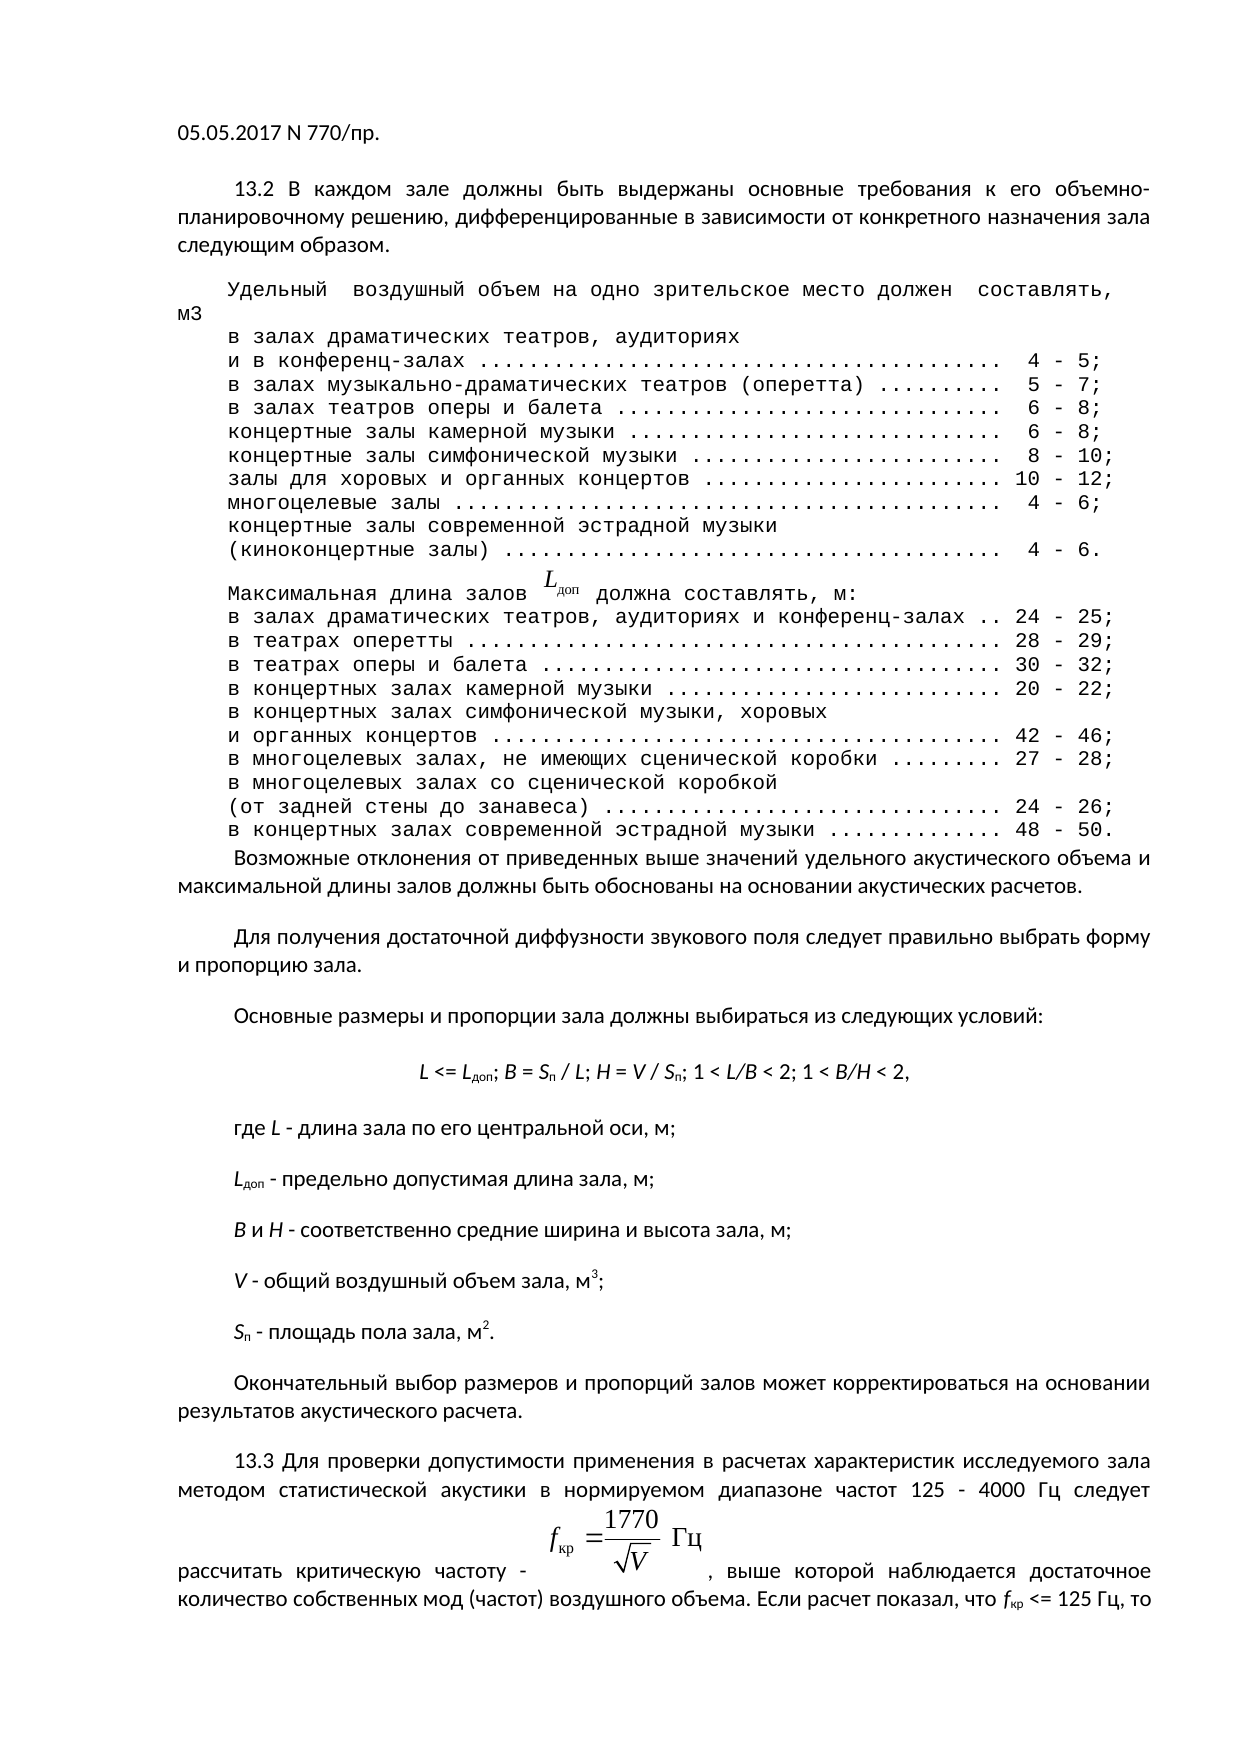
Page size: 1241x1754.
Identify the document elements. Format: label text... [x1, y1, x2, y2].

text Основные размеры и пропорции зала должны выбираться из следующих условий: [177, 1001, 1152, 1029]
text в залах музыкально-драматических театров (оперетта) .......... 5 - 7; [177, 374, 1152, 397]
text многоцелевые залы ............................................ 4 - 6; [177, 492, 1152, 516]
text B и H - соответственно средние ширина и высота зала, м; [177, 1215, 1152, 1243]
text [177, 1447, 1152, 1612]
text и в конференц-залах .......................................... 4 - 5; [177, 350, 1152, 374]
text в залах драматических театров, аудиториях и конференц-залах .. 24 - 25; [177, 607, 1152, 630]
text (от задней стены до занавеса) ................................ 24 - 26; [177, 796, 1152, 819]
text в концертных залах современной эстрадной музыки .............. 48 - 50. [177, 819, 1152, 843]
text Окончательный выбор размеров и пропорций залов может корректироваться на основании результатов акустического расчета. [177, 1368, 1152, 1424]
text Удельный воздушный объем на одно зрительское место должен составлять, [177, 279, 1152, 303]
text концертные залы современной эстрадной музыки [177, 516, 1152, 539]
text Sп - площадь пола зала, м2. [177, 1317, 1152, 1345]
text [177, 118, 1152, 146]
text L <= Lдоп; B = Sп / L; H = V / Sп; 1 < L/B < 2; 1 < B/H < 2, [177, 1057, 1152, 1085]
text и органных концертов ......................................... 42 - 46; [177, 725, 1152, 748]
text Возможные отклонения от приведенных выше значений удельного акустического объема и максимальной длины залов должны быть обоснованы на основании акустических расчетов. [177, 843, 1152, 899]
text Для получения достаточной диффузности звукового поля следует правильно выбрать форму и пропорцию зала. [177, 922, 1152, 978]
text где L - длина зала по его центральной оси, м; [177, 1113, 1152, 1141]
text Lдоп - предельно допустимая длина зала, м; [177, 1164, 1152, 1192]
text Максимальная длина залов должна составлять, м: [177, 563, 1152, 607]
text в залах театров оперы и балета ............................... 6 - 8; [177, 397, 1152, 421]
text концертные залы камерной музыки .............................. 6 - 8; [177, 421, 1152, 444]
text в театрах оперы и балета ..................................... 30 - 32; [177, 654, 1152, 677]
text V - общий воздушный объем зала, м3; [177, 1266, 1152, 1294]
text в концертных залах симфонической музыки, хоровых [177, 701, 1152, 725]
text концертные залы симфонической музыки ......................... 8 - 10; [177, 444, 1152, 468]
text 13.2 В каждом зале должны быть выдержаны основные требования к его объемно-планировочному решению, дифференцированные в зависимости от конкретного назначения зала следующим образом. [177, 174, 1152, 258]
text залы для хоровых и органных концертов ........................ 10 - 12; [177, 468, 1152, 492]
text м3 [177, 303, 1152, 326]
text в концертных залах камерной музыки ........................... 20 - 22; [177, 677, 1152, 701]
text в залах драматических театров, аудиториях [177, 326, 1152, 350]
text в многоцелевых залах, не имеющих сценической коробки ......... 27 - 28; [177, 748, 1152, 772]
text в театрах оперетты ........................................... 28 - 29; [177, 630, 1152, 654]
text в многоцелевых залах со сценической коробкой [177, 772, 1152, 796]
text (киноконцертные залы) ........................................ 4 - 6. [177, 539, 1152, 563]
